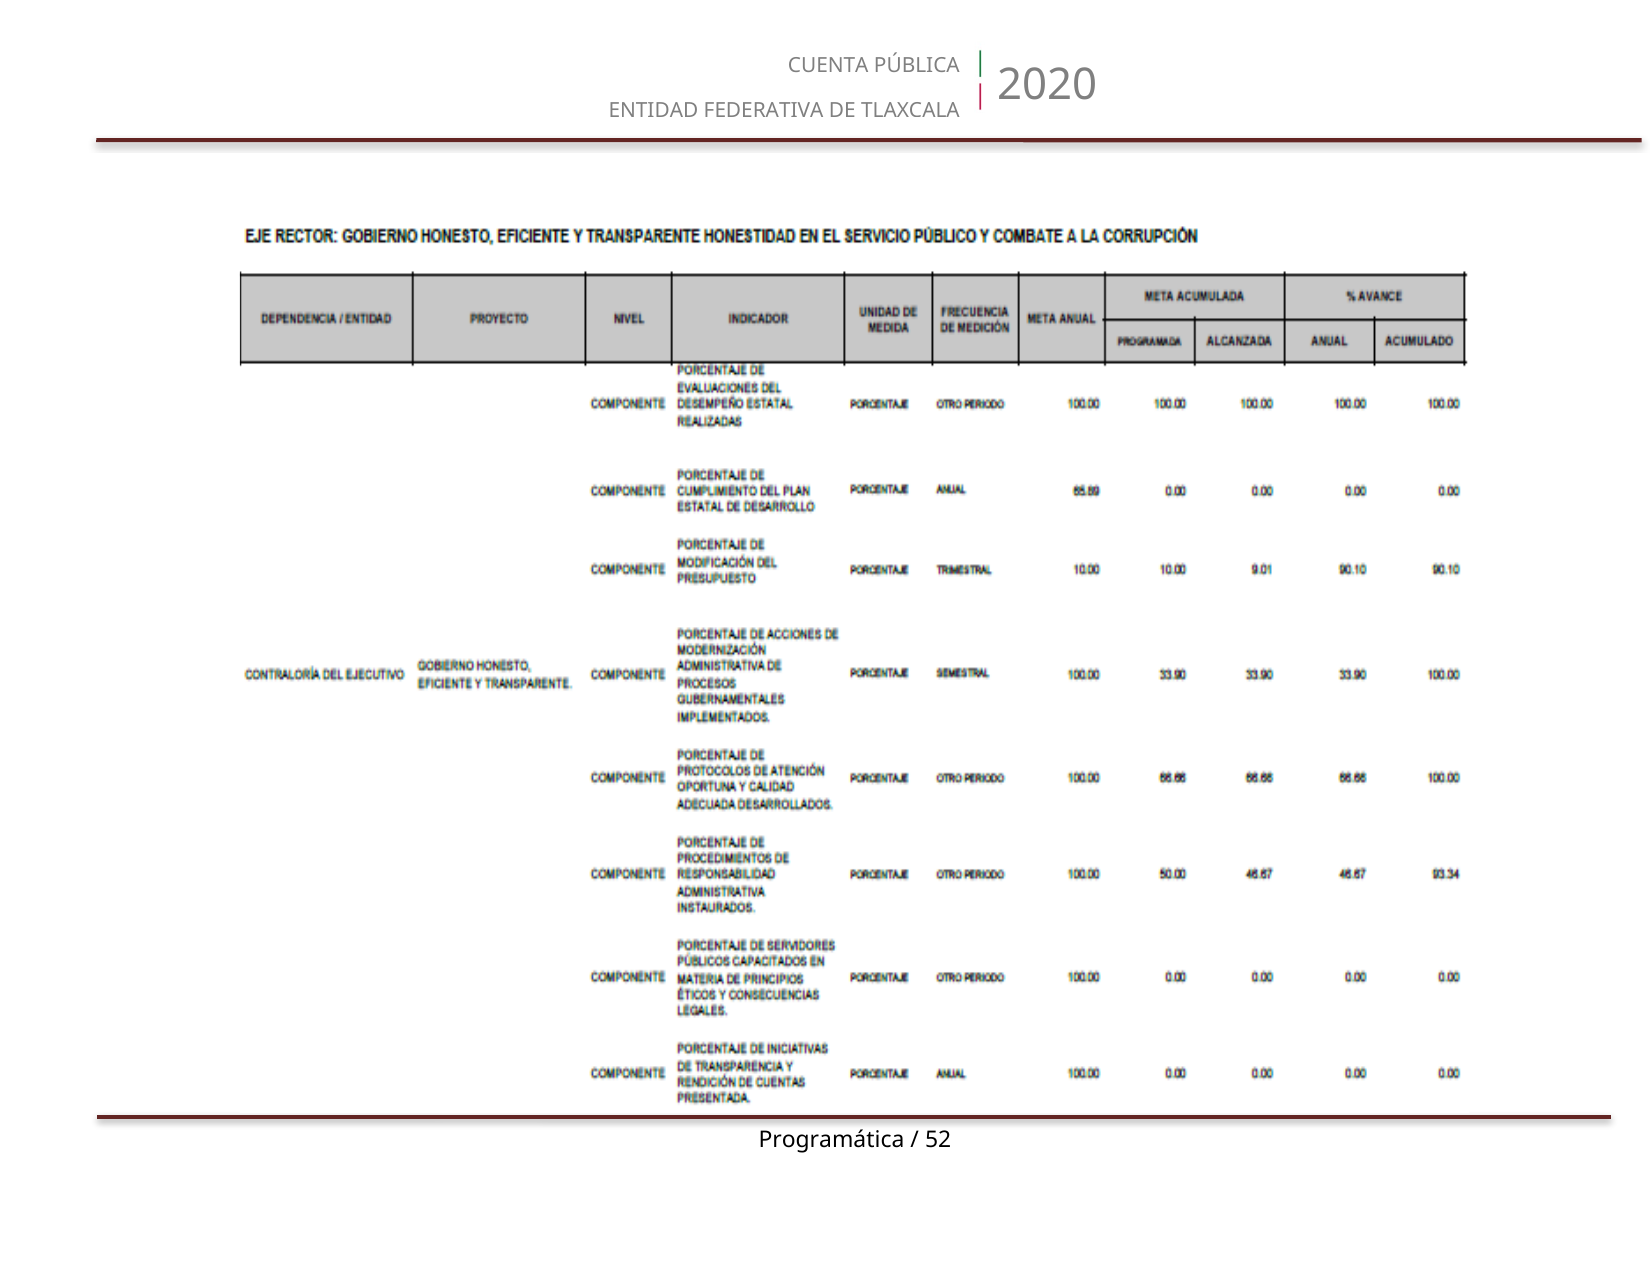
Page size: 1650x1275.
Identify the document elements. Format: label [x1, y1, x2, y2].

picture [974, 41, 991, 113]
picture [239, 214, 1470, 1113]
